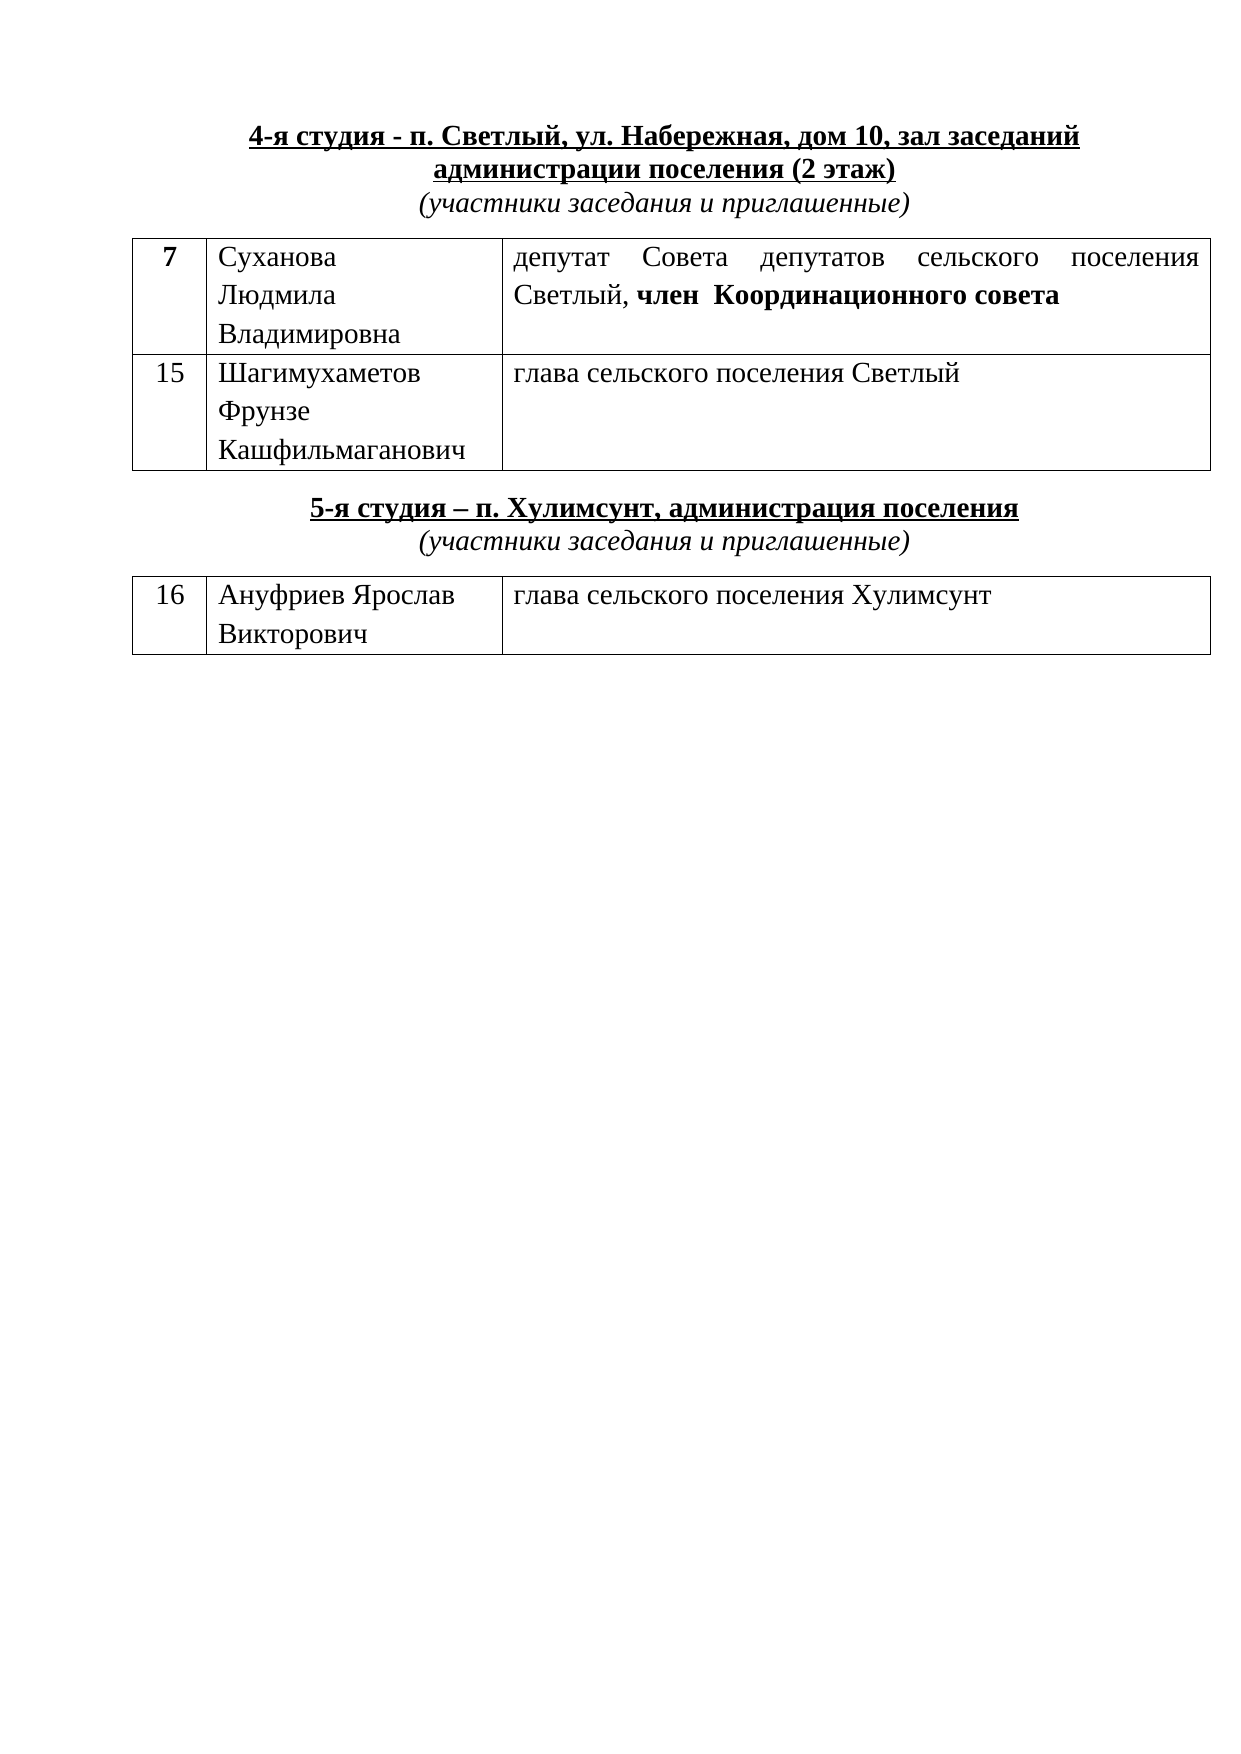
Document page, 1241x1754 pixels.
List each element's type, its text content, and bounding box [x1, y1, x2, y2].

table_header глава сельского поселения Хулимсунт [503, 577, 1210, 654]
text 5-я студия – п. Хулимсунт, администрация поселения [177, 490, 1152, 523]
table_cell глава сельского поселения Светлый [503, 355, 1210, 470]
table_header Суханова Людмила Владимировна [207, 239, 502, 354]
table_cell 15 [133, 355, 206, 470]
table_header Ануфриев Ярослав Викторович [207, 577, 502, 654]
text (участники заседания и приглашенные) [177, 523, 1152, 557]
text 4-я студия - п. Светлый, ул. Набережная, дом 10, зал заседаний администрации поселения (2 этаж) [177, 118, 1152, 185]
table_header 7 [133, 239, 206, 354]
table_cell Шагимухаметов Фрунзе Кашфильмаганович [207, 355, 502, 470]
table_header депутат Совета депутатов сельского поселения Светлый, член Координационного совета [503, 239, 1210, 354]
table_header 16 [133, 577, 206, 654]
text (участники заседания и приглашенные) [177, 185, 1152, 219]
